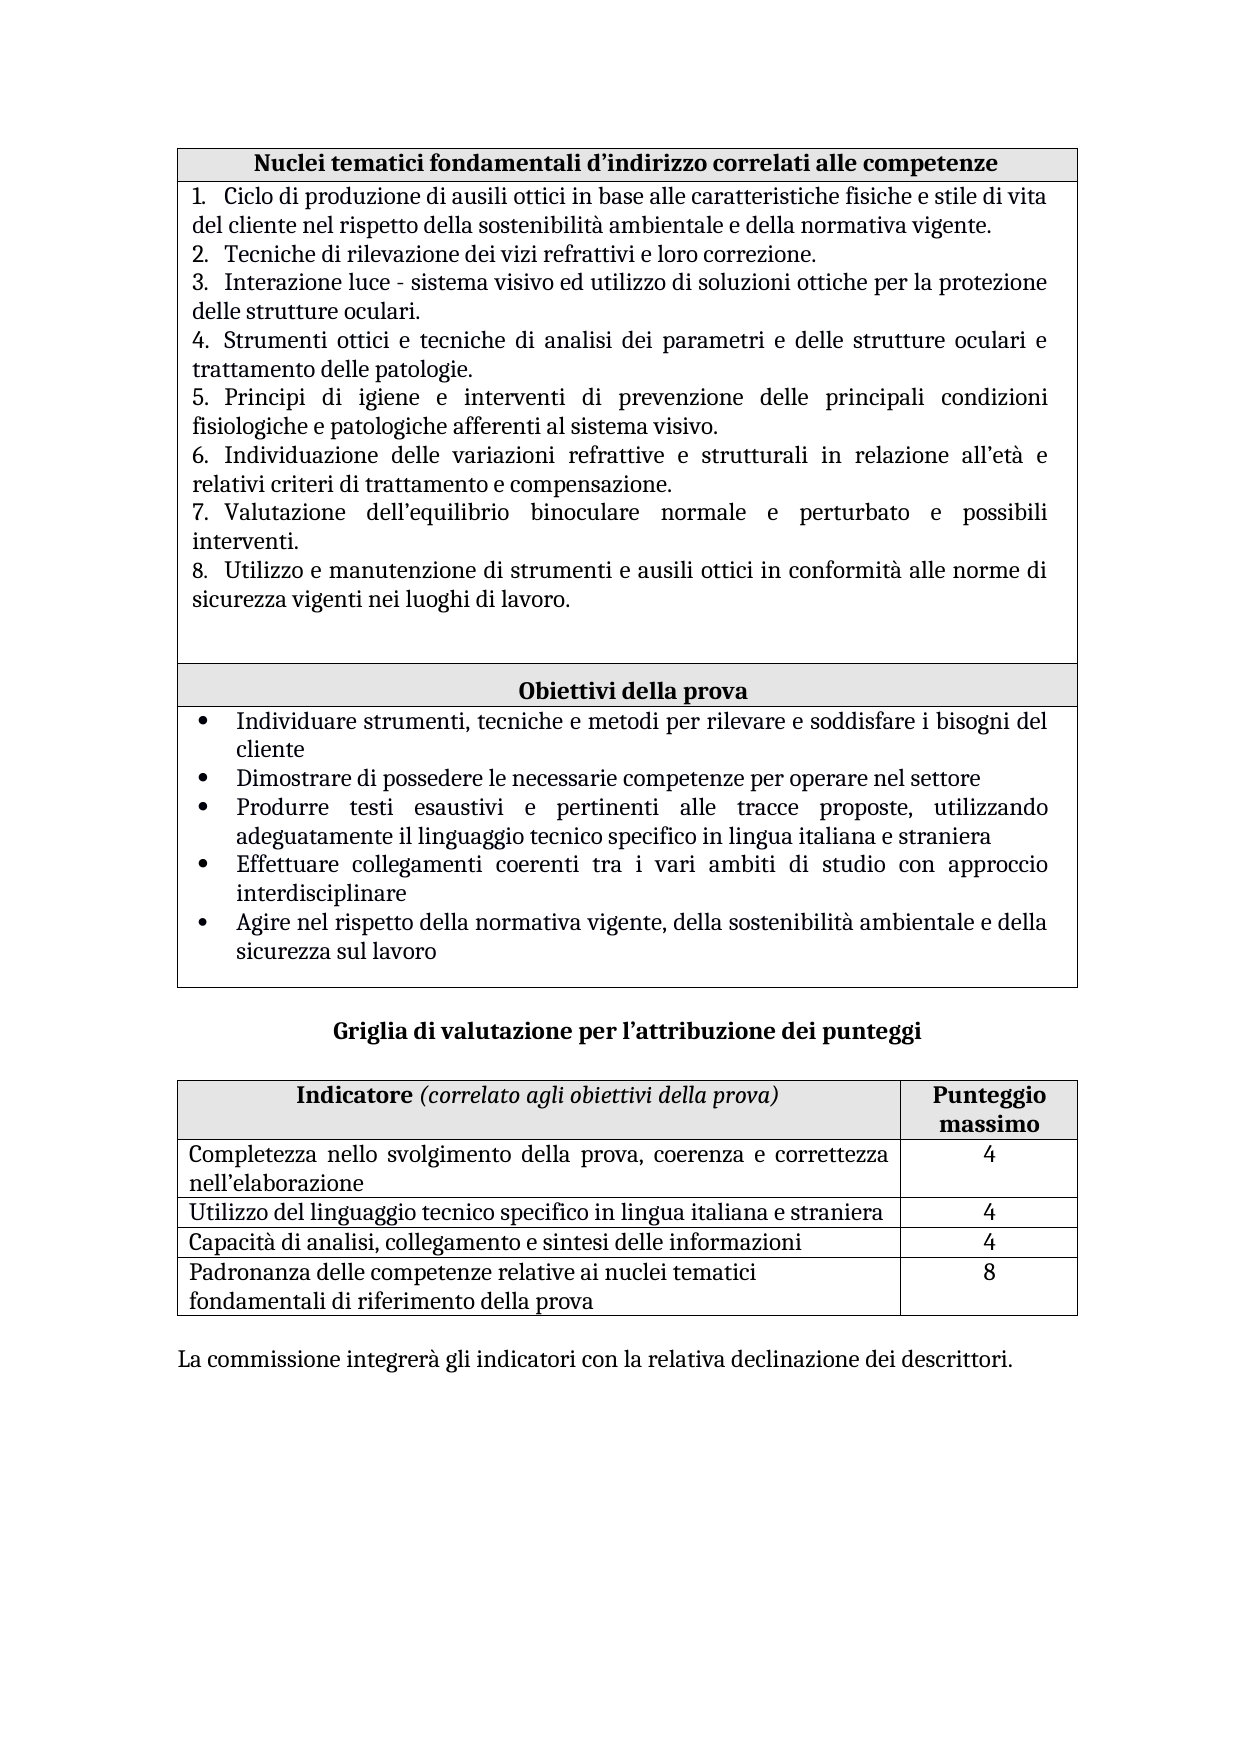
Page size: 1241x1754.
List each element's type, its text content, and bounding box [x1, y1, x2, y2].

table_cell Individuare strumenti, tecniche e metodi per rilevare e soddisfare i bisogni del cliente Dimostrare di possedere le necessarie competenze per operare nel settore Produrre testi esaustivi e pertinenti alle tracce proposte, utilizzando adeguatamente il linguaggio tecnico specifico in lingua italiana e straniera Effettuare collegamenti coerenti tra i vari ambiti di studio con approccio interdisciplinare Agire nel rispetto della normativa vigente, della sostenibilità ambientale e della sicurezza sul lavoro [178, 707, 1077, 987]
table_cell 8 [901, 1258, 1077, 1315]
table_cell 4 [901, 1198, 1077, 1227]
table_header Punteggio massimo [901, 1081, 1077, 1139]
table_cell Utilizzo del linguaggio tecnico specifico in lingua italiana e straniera [178, 1198, 900, 1227]
text Griglia di valutazione per l’attribuzione dei punteggi [177, 1017, 1078, 1046]
table_header Nuclei tematici fondamentali d’indirizzo correlati alle competenze [178, 149, 1077, 181]
table_cell Obiettivi della prova [178, 664, 1077, 706]
table_cell 4 [901, 1140, 1077, 1197]
table_cell Padronanza delle competenze relative ai nuclei tematici fondamentali di riferimento della prova [178, 1258, 900, 1315]
table_cell Capacità di analisi, collegamento e sintesi delle informazioni [178, 1228, 900, 1257]
table_cell 4 [901, 1228, 1077, 1257]
table_header Indicatore (correlato agli obiettivi della prova) [178, 1081, 900, 1139]
text La commissione integrerà gli indicatori con la relativa declinazione dei descrittori. [177, 1345, 1078, 1374]
table_cell Completezza nello svolgimento della prova, coerenza e correttezza nell’elaborazione [178, 1140, 900, 1197]
table_cell Ciclo di produzione di ausili ottici in base alle caratteristiche fisiche e stile di vita del cliente nel rispetto della sostenibilità ambientale e della normativa vigente. Tecniche di rilevazione dei vizi refrattivi e loro correzione. Interazione luce - sistema visivo ed utilizzo di soluzioni ottiche per la protezione delle strutture oculari. Strumenti ottici e tecniche di analisi dei parametri e delle strutture oculari e trattamento delle patologie. Principi di igiene e interventi di prevenzione delle principali condizioni fisiologiche e patologiche afferenti al sistema visivo. Individuazione delle variazioni refrattive e strutturali in relazione all’età e relativi criteri di trattamento e compensazione. Valutazione dell’equilibrio binoculare normale e perturbato e possibili interventi. Utilizzo e manutenzione di strumenti e ausili ottici in conformità alle norme di sicurezza vigenti nei luoghi di lavoro. [178, 182, 1077, 663]
